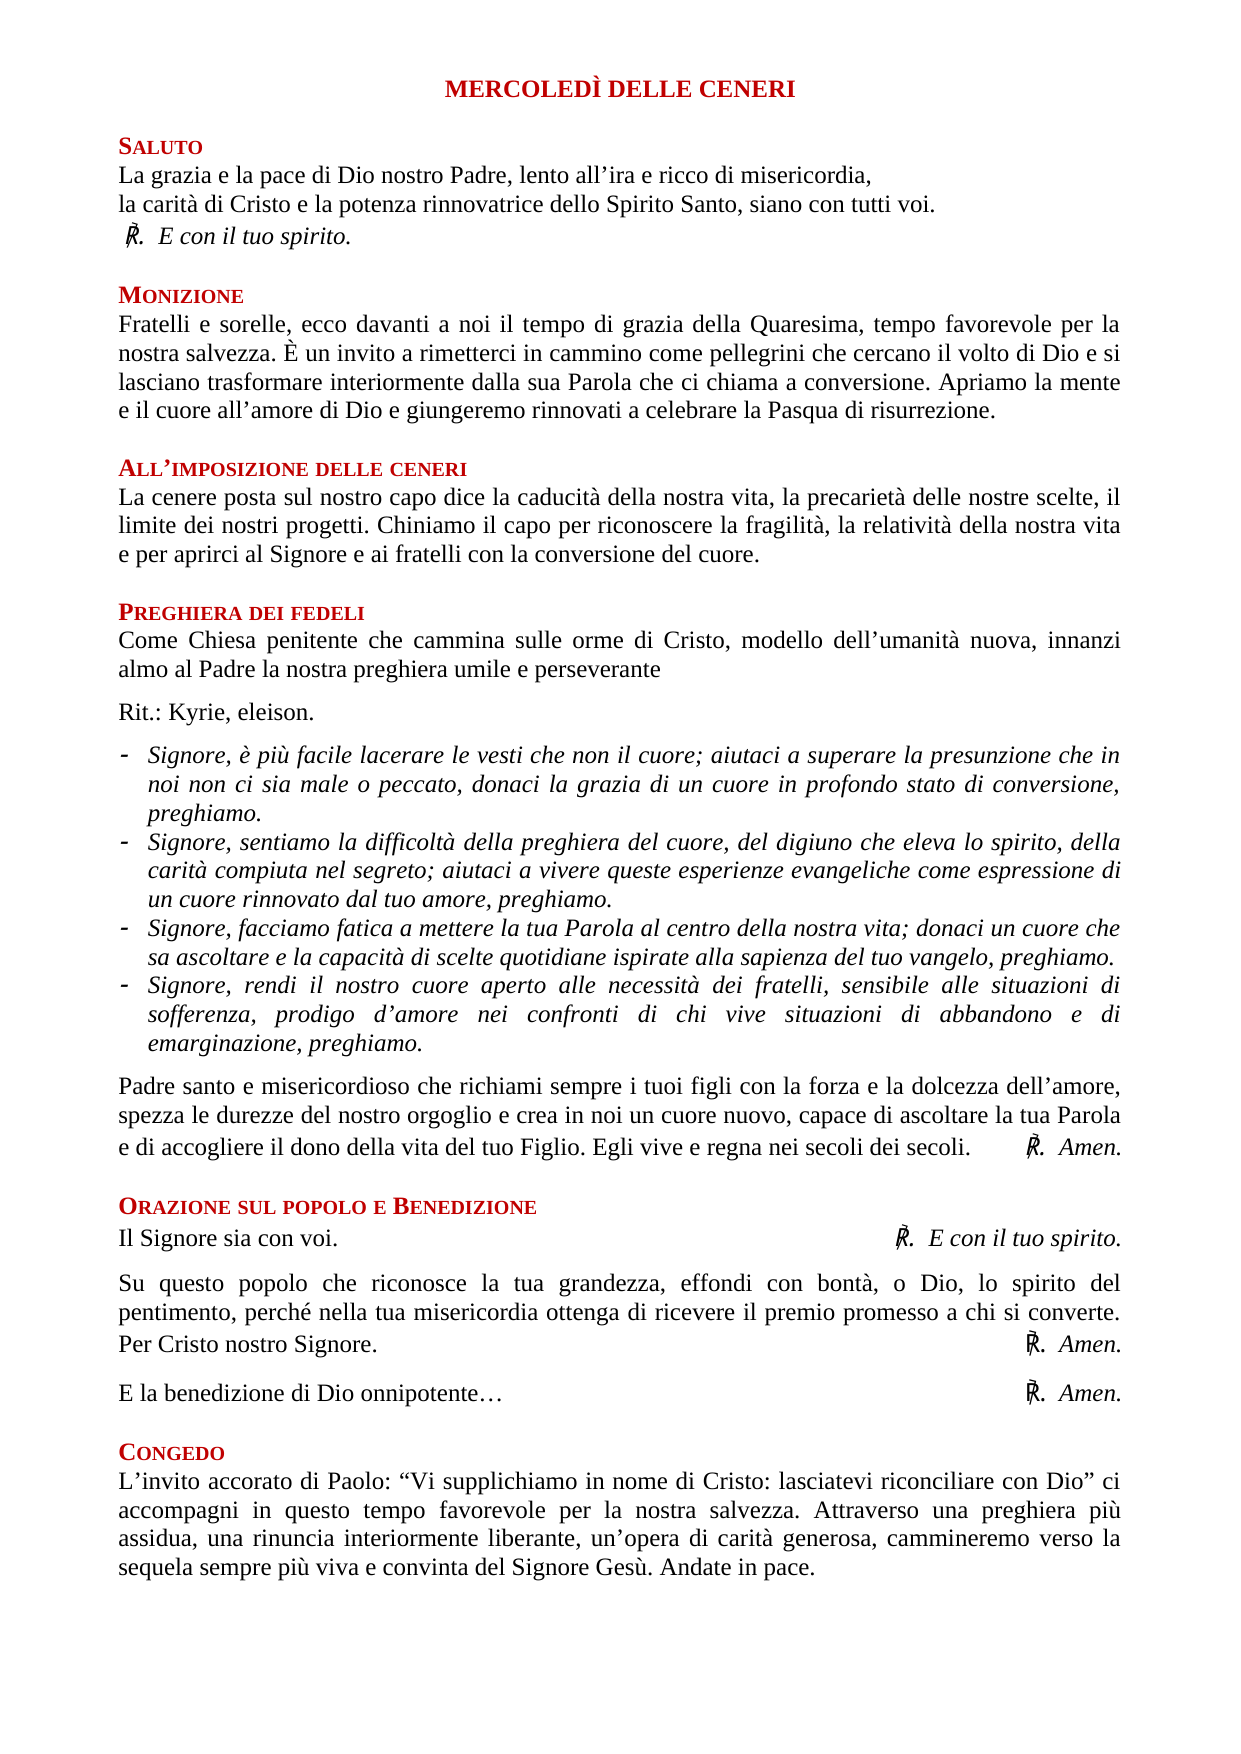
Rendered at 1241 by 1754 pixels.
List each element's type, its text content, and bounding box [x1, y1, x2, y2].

list Signore, facciamo fatica a mettere la tua Parola al centro della nostra vita; donaci un cuore che sa ascoltare e la capacità di scelte quotidiane ispirate alla sapienza del tuo vangelo, preghiamo. [118, 913, 1122, 970]
text Il Signore sia con voi. ℟. E con il tuo spirito. [118, 1220, 1122, 1254]
text Su questo popolo che riconosce la tua grandezza, effondi con bontà, o Dio, lo spirito del pentimento, perché nella tua misericordia ottenga di ricevere il premio promesso a chi si converte. Per Cristo nostro Signore. ℟. Amen. [118, 1268, 1122, 1360]
text L’invito accorato di Paolo: “Vi supplichiamo in nome di Cristo: lasciatevi riconciliare con Dio” ci accompagni in questo tempo favorevole per la nostra salvezza. Attraverso una preghiera più assidua, una rinuncia interiormente liberante, un’opera di carità generosa, cammineremo verso la sequela sempre più viva e convinta del Signore Gesù. Andate in pace. [118, 1466, 1122, 1581]
text Fratelli e sorelle, ecco davanti a noi il tempo di grazia della Quaresima, tempo favorevole per la nostra salvezza. È un invito a rimetterci in cammino come pellegrini che cercano il volto di Dio e si lasciano trasformare interiormente dalla sua Parola che ci chiama a conversione. Apriamo la mente e il cuore all’amore di Dio e giungeremo rinnovati a celebrare la Pasqua di risurrezione. [118, 309, 1122, 424]
text Preghiera dei fedeli [118, 597, 1122, 625]
text All’imposizione delle ceneri [118, 453, 1122, 482]
text Come Chiesa penitente che cammina sulle orme di Cristo, modello dell’umanità nuova, innanzi almo al Padre la nostra preghiera umile e perseverante [118, 625, 1122, 683]
text Padre santo e misericordioso che richiami sempre i tuoi figli con la forza e la dolcezza dell’amore, spezza le durezze del nostro orgoglio e crea in noi un cuore nuovo, capace di ascoltare la tua Parola e di accogliere il dono della vita del tuo Figlio. Egli vive e regna nei secoli dei secoli. ℟. Amen. [118, 1071, 1122, 1163]
text Orazione sul popolo e Benedizione [118, 1191, 1122, 1220]
text Saluto [118, 131, 1122, 160]
text La grazia e la pace di Dio nostro Padre, lento all’ira e ricco di misericordia, [118, 160, 1122, 189]
text Rit.: Kyrie, eleison. [118, 697, 1122, 726]
list Signore, è più facile lacerare le vesti che non il cuore; aiutaci a superare la presunzione che in noi non ci sia male o peccato, donaci la grazia di un cuore in profondo stato di conversione, preghiamo. [118, 740, 1122, 827]
list Signore, sentiamo la difficoltà della preghiera del cuore, del digiuno che eleva lo spirito, della carità compiuta nel segreto; aiutaci a vivere queste esperienze evangeliche come espressione di un cuore rinnovato dal tuo amore, preghiamo. [118, 827, 1122, 913]
list Signore, rendi il nostro cuore aperto alle necessità dei fratelli, sensibile alle situazioni di sofferenza, prodigo d’amore nei confronti di chi vive situazioni di abbandono e di emarginazione, preghiamo. [118, 970, 1122, 1057]
text Congedo [118, 1437, 1122, 1466]
text ℟. E con il tuo spirito. [118, 218, 1122, 252]
text E la benedizione di Dio onnipotente… ℟. Amen. [118, 1374, 1122, 1408]
text la carità di Cristo e la potenza rinnovatrice dello Spirito Santo, siano con tutti voi. [118, 189, 1122, 218]
text MERCOLEDÌ DELLE CENERI [118, 74, 1122, 103]
text Monizione [118, 280, 1122, 309]
text La cenere posta sul nostro capo dice la caducità della nostra vita, la precarietà delle nostre scelte, il limite dei nostri progetti. Chiniamo il capo per riconoscere la fragilità, la relatività della nostra vita e per aprirci al Signore e ai fratelli con la conversione del cuore. [118, 482, 1122, 568]
